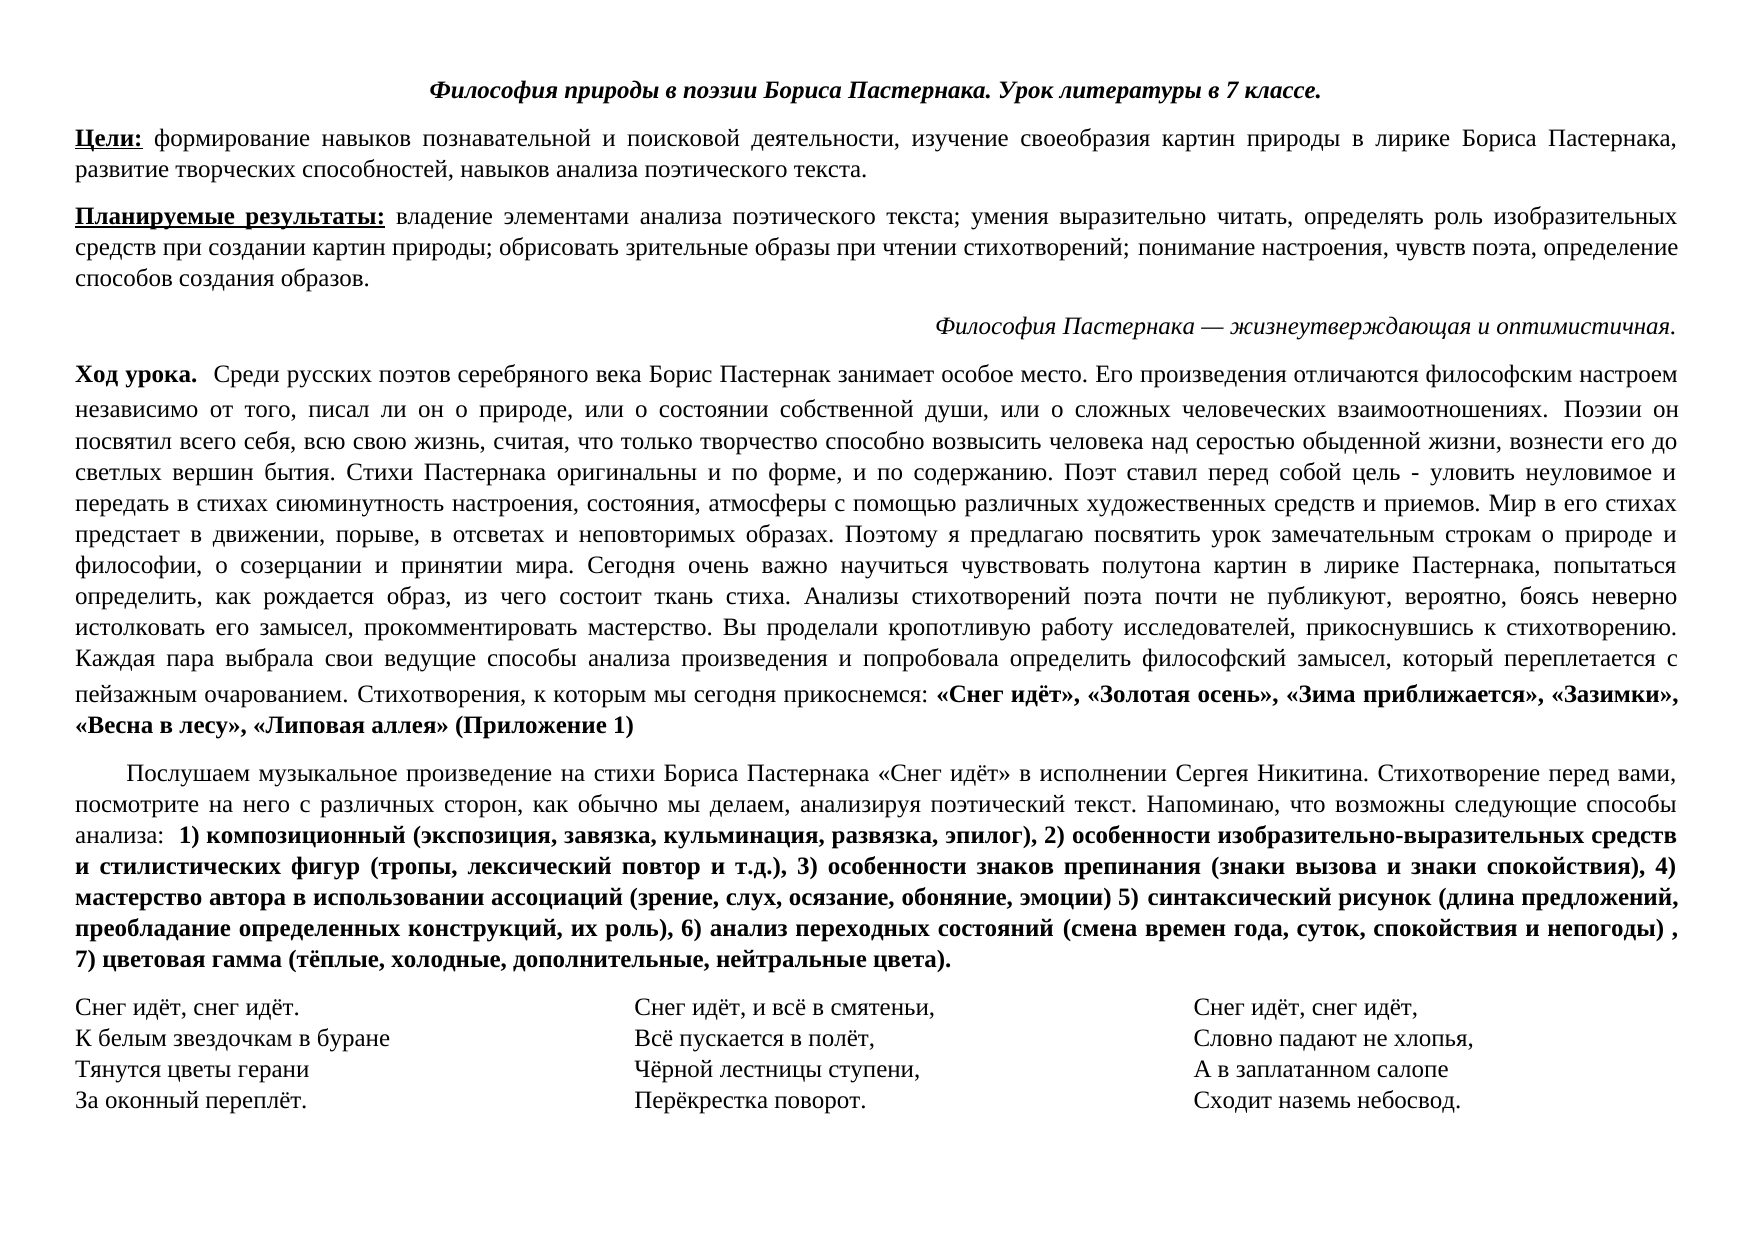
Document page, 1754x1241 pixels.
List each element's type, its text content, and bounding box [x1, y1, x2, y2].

text Снег идёт, снег идёт. К белым звездочкам в буране Тянутся цветы герани За оконный переплёт. Снег идёт, и всё в смятеньи, Всё пускается в полёт, Чёрной лестницы ступени, Перёкрестка поворот. Снег идёт, снег идёт, Словно падают не хлопья, А в заплатанном салопе Сходит наземь небосвод. [634, 992, 1119, 1145]
text Снег идёт, снег идёт. К белым звездочкам в буране Тянутся цветы герани За оконный переплёт. Снег идёт, и всё в смятеньи, Всё пускается в полёт, Чёрной лестницы ступени, Перёкрестка поворот. Снег идёт, снег идёт, Словно падают не хлопья, А в заплатанном салопе Сходит наземь небосвод. [1193, 992, 1679, 1114]
text Послушаем музыкальное произведение на стихи Бориса Пастернака «Снег идёт» в исполнении Сергея Никитина. Стихотворение перед вами, посмотрите на него с различных сторон, как обычно мы делаем, анализируя поэтический текст. Напоминаю, что возможны следующие способы анализа: 1) композиционный (экспозиция, завязка, кульминация, развязка, эпилог), 2) особенности изобразительно-выразительных средств и стилистических фигур (тропы, лексический повтор и т.д.), 3) особенности знаков препинания (знаки вызова и знаки спокойствия), 4) мастерство автора в использовании ассоциаций (зрение, слух, осязание, обоняние, эмоции) 5) синтаксический рисунок (длина предложений, преобладание определенных конструкций, их роль), 6) анализ переходных состояний (смена времен года, суток, спокойствия и непогоды) , 7) цветовая гамма (тёплые, холодные, дополнительные, нейтральные цвета). [75, 758, 1679, 973]
text Ход урока. Среди русских поэтов серебряного века Борис Пастернак занимает особое место. Его произведения отличаются философским настроем независимо от того, писал ли он о природе, или о состоянии собственной души, или о сложных человеческих взаимоотношениях. Поэзии он посвятил всего себя, всю свою жизнь, считая, что только творчество способно возвысить человека над серостью обыденной жизни, вознести его до светлых вершин бытия. Стихи Пастернака оригинальны и по форме, и по содержанию. Поэт ставил перед собой цель - уловить неуловимое и передать в стихах сиюминутность настроения, состояния, атмосферы с помощью различных художественных средств и приемов. Мир в его стихах предстает в движении, порыве, в отсветах и неповторимых образах. Поэтому я предлагаю посвятить урок замечательным строкам о природе и философии, о созерцании и принятии мира. Сегодня очень важно научиться чувствовать полутона картин в лирике Пастернака, попытаться определить, как рождается образ, из чего состоит ткань стиха. Анализы стихотворений поэта почти не публикуют, вероятно, боясь неверно истолковать его замысел, прокомментировать мастерство. Вы проделали кропотливую работу исследователей, прикоснувшись к стихотворению. Каждая пара выбрала свои ведущие способы анализа произведения и попробовала определить философский замысел, который переплетается с пейзажным очарованием. Стихотворения, к которым мы сегодня прикоснемся: «Снег идёт», «Золотая осень», «Зима приближается», «Зазимки», «Весна в лесу», «Липовая аллея» (Приложение 1) [75, 359, 1679, 739]
text Цели: формирование навыков познавательной и поисковой деятельности, изучение своеобразия картин природы в лирике Бориса Пастернака, развитие творческих способностей, навыков анализа поэтического текста. [75, 123, 1679, 182]
text Планируемые результаты: владение элементами анализа поэтического текста; умения выразительно читать, определять роль изобразительных средств при создании картин природы; обрисовать зрительные образы при чтении стихотворений; понимание настроения, чувств поэта, определение способов создания образов. [75, 201, 1679, 292]
text Снег идёт, снег идёт. К белым звездочкам в буране Тянутся цветы герани За оконный переплёт. Снег идёт, и всё в смятеньи, Всё пускается в полёт, Чёрной лестницы ступени, Перёкрестка поворот. Снег идёт, снег идёт, Словно падают не хлопья, А в заплатанном салопе Сходит наземь небосвод. [75, 992, 560, 1145]
text Философия Пастернака — жизнеутверждающая и оптимистичная. [75, 311, 1679, 340]
text Философия природы в поэзии Бориса Пастернака. Урок литературы в 7 классе. [75, 75, 1679, 104]
